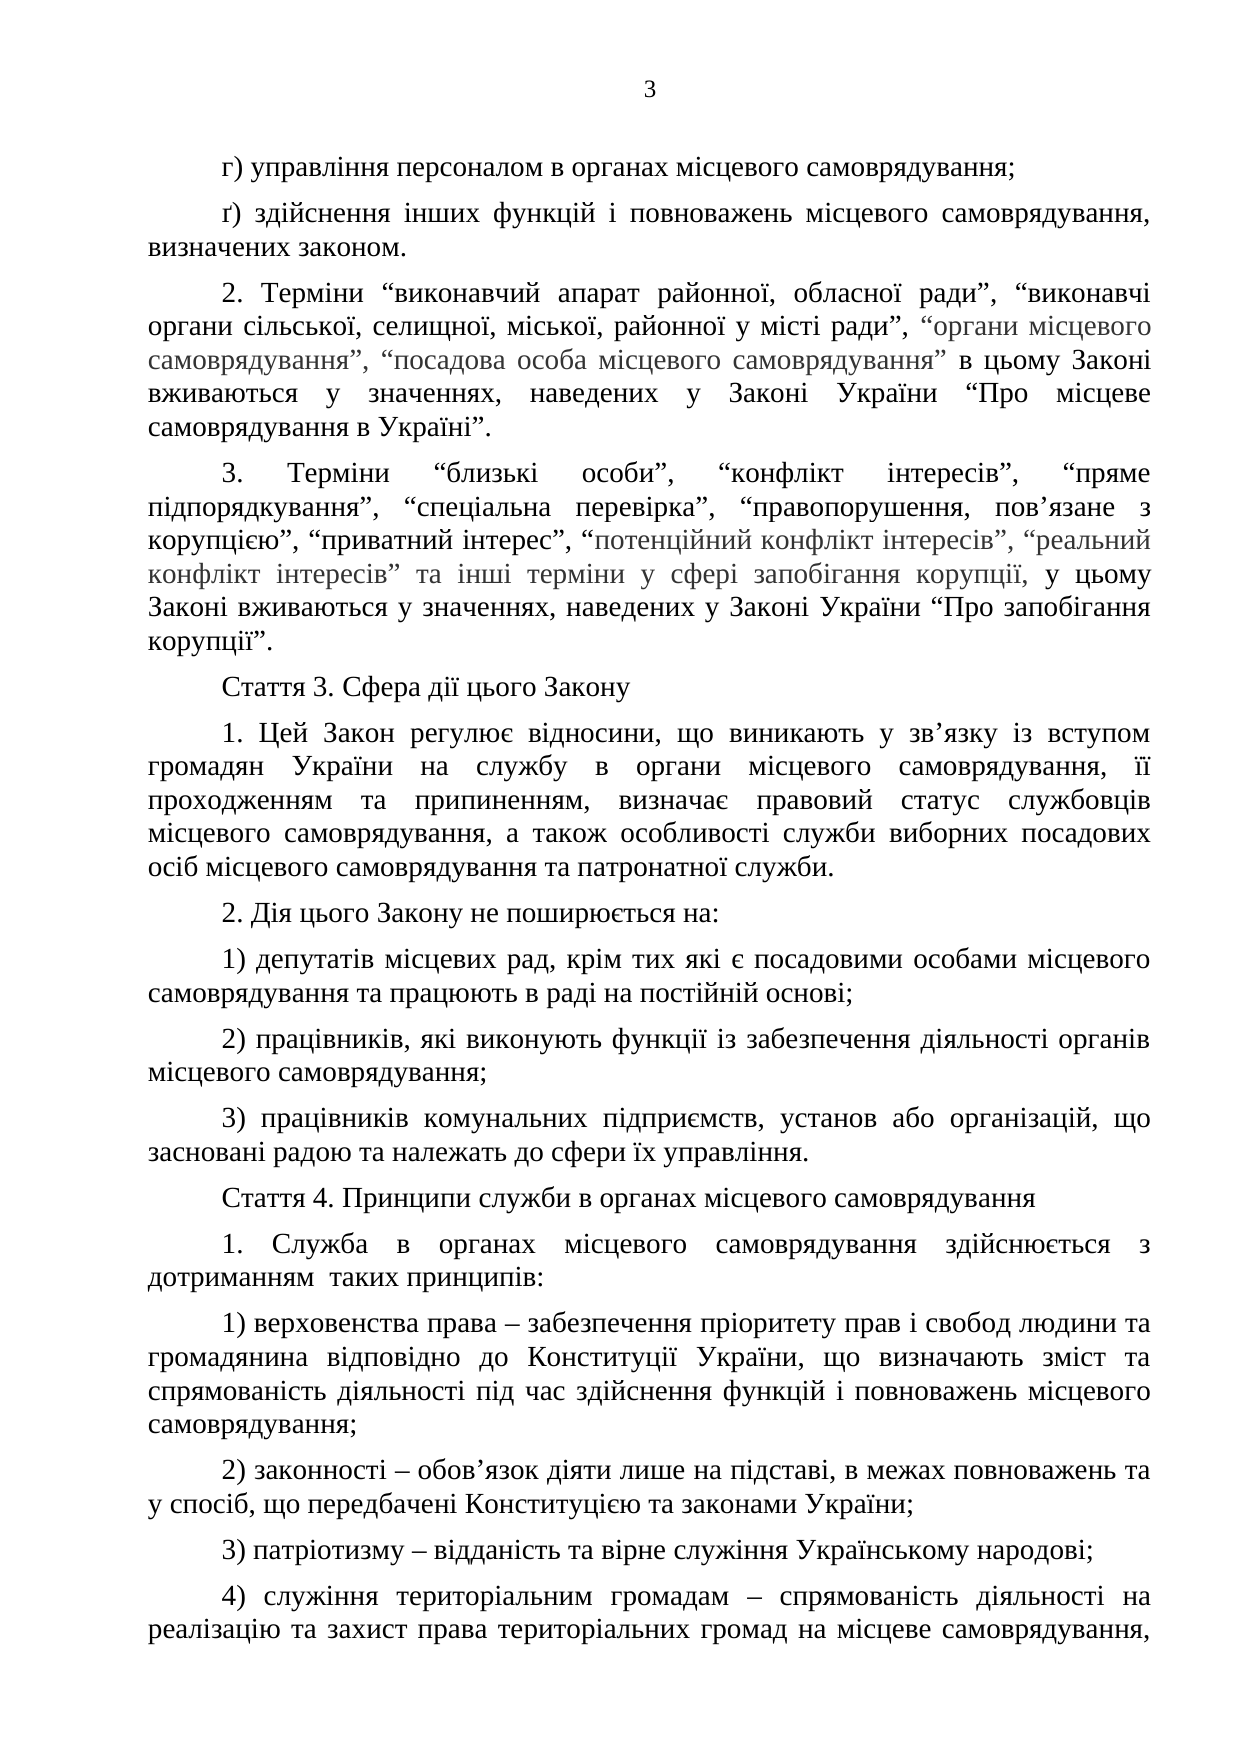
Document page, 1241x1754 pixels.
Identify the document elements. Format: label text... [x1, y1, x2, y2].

text 2. Терміни “виконавчий апарат районної, обласної ради”, “виконавчі органи сільської, селищної, міської, районної у місті ради”, “органи місцевого самоврядування”, “посадова особа місцевого самоврядування” в цьому Законі вживаються у значеннях, наведених у Законі України “Про місцеве самоврядування в Україні”. [148, 342, 1152, 443]
text 1. Служба в органах місцевого самоврядування здійснюється з дотриманням таких принципів: [148, 1226, 1152, 1293]
text 1) депутатів місцевих рад, крім тих які є посадовими особами місцевого самоврядування та працюють в раді на постійній основі; [148, 941, 1152, 1008]
text 1) верховенства права – забезпечення пріоритету прав і свобод людини та громадянина відповідно до Конституції України, що визначають зміст та спрямованість діяльності під час здійснення функцій і повноважень місцевого самоврядування; [148, 1306, 1152, 1440]
text 2) законності – обов’язок діяти лише на підставі, в межах повноважень та у спосіб, що передбачені Конституцією та законами України; [148, 1452, 1152, 1519]
text 3. Терміни “близькі особи”, “конфлікт інтересів”, “пряме підпорядкування”, “спеціальна перевірка”, “правопорушення, пов’язане з корупцією”, “приватний інтерес”, “потенційний конфлікт інтересів”, “реальний конфлікт інтересів” та інші терміни у сфері запобігання корупції, у цьому Законі вживаються у значеннях, наведених у Законі України “Про запобігання корупції”. [148, 455, 1152, 556]
text 2. Дія цього Закону не поширюється на: [148, 895, 1152, 929]
text 2) працівників, які виконують функції із забезпечення діяльності органів місцевого самоврядування; [148, 1021, 1152, 1088]
text Стаття 4. Принципи служби в органах місцевого самоврядування [148, 1180, 1152, 1213]
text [148, 1578, 1152, 1645]
text 3. Терміни “близькі особи”, “конфлікт інтересів”, “пряме підпорядкування”, “спеціальна перевірка”, “правопорушення, пов’язане з корупцією”, “приватний інтерес”, “потенційний конфлікт інтересів”, “реальний конфлікт інтересів” та інші терміни у сфері запобігання корупції, у цьому Законі вживаються у значеннях, наведених у Законі України “Про запобігання корупції”. [148, 556, 1152, 656]
text 3) патріотизму – відданість та вірне служіння Українському народові; [148, 1532, 1152, 1565]
text 1. Цей Закон регулює відносини, що виникають у зв’язку із вступом громадян України на службу в органи місцевого самоврядування, її проходженням та припиненням, визначає правовий статус службовців місцевого самоврядування, а також особливості служби виборних посадових осіб місцевого самоврядування та патронатної служби. [148, 715, 1152, 883]
text г) управління персоналом в органах місцевого самоврядування; [148, 149, 1152, 183]
text Стаття 3. Сфера дії цього Закону [148, 669, 1152, 702]
text ґ) здійснення інших функцій і повноважень місцевого самоврядування, визначених законом. [148, 195, 1152, 262]
text 2. Терміни “виконавчий апарат районної, обласної ради”, “виконавчі органи сільської, селищної, міської, районної у місті ради”, “органи місцевого самоврядування”, “посадова особа місцевого самоврядування” в цьому Законі вживаються у значеннях, наведених у Законі України “Про місцеве самоврядування в Україні”. [148, 275, 1152, 342]
text 3) працівників комунальних підприємств, установ або організацій, що засновані радою та належать до сфери їх управління. [148, 1100, 1152, 1167]
